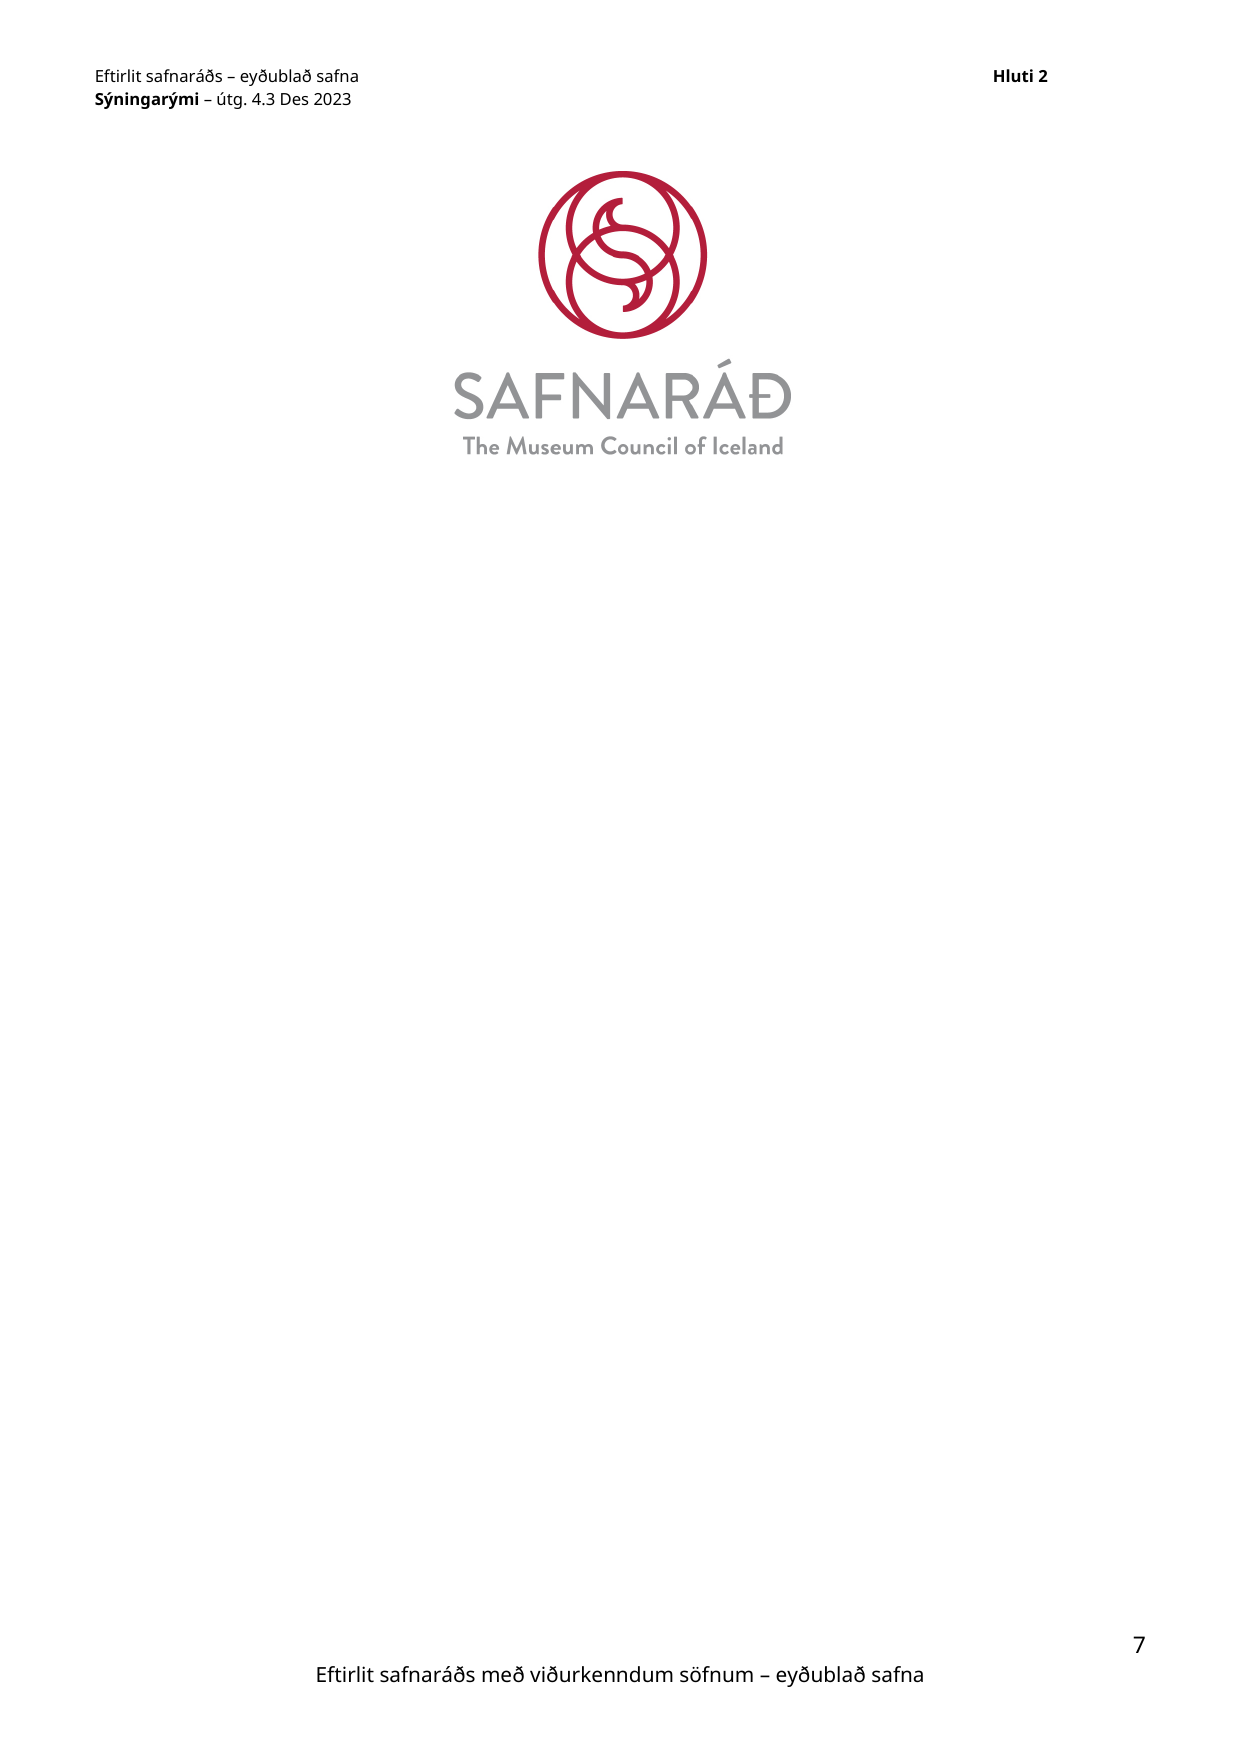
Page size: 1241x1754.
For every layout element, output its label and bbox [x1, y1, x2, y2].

picture [415, 138, 830, 494]
